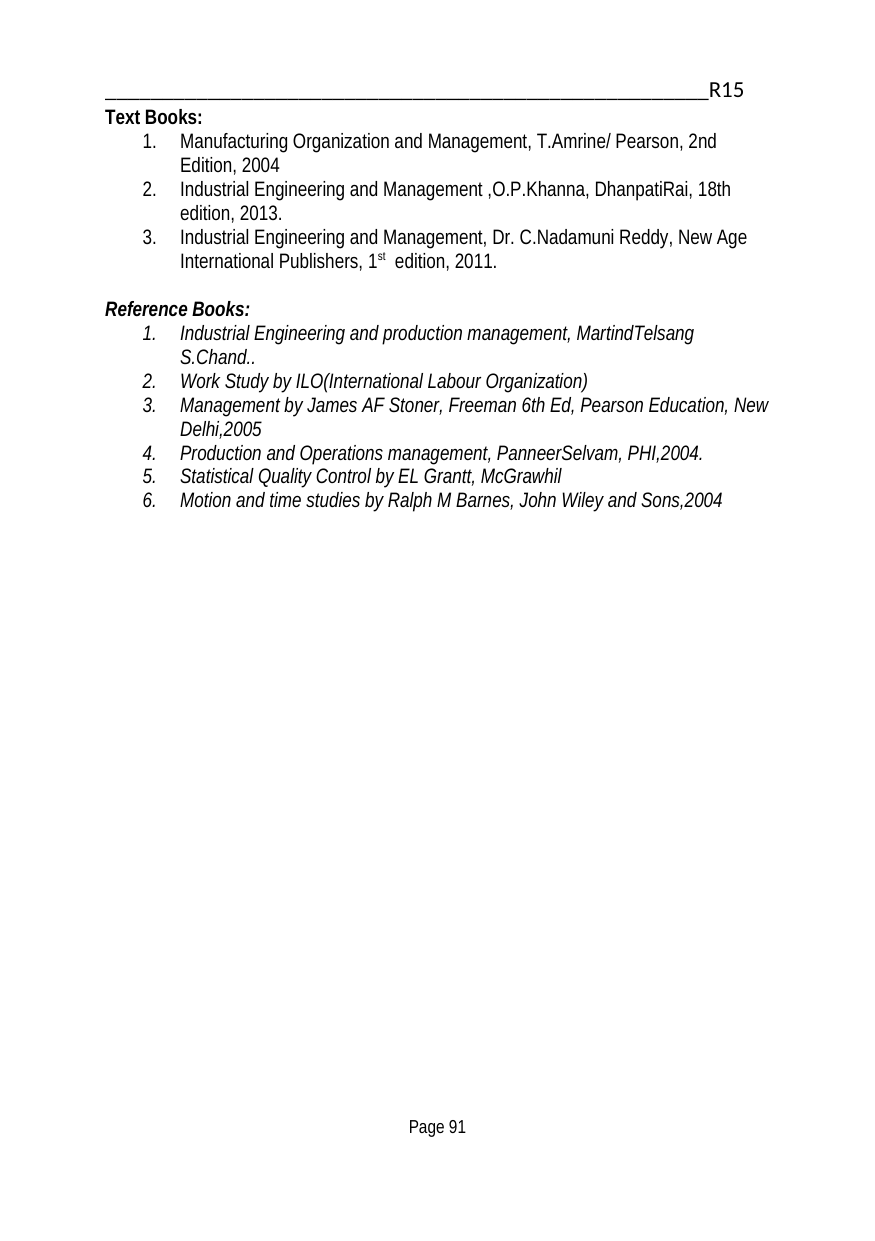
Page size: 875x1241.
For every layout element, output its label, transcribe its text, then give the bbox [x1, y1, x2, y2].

list Management by James AF Stoner, Freeman 6th Ed, Pearson Education, New Delhi,2005 [142, 392, 769, 440]
list Industrial Engineering and production management, MartindTelsang S.Chand.. [142, 321, 769, 368]
list Manufacturing Organization and Management, T.Amrine/ Pearson, 2nd Edition, 2004 [142, 129, 769, 177]
list Statistical Quality Control by EL Grantt, McGrawhil [142, 464, 769, 488]
list Motion and time studies by Ralph M Barnes, John Wiley and Sons,2004 [142, 488, 769, 512]
list Industrial Engineering and Management ,O.P.Khanna, DhanpatiRai, 18th edition, 2013. [142, 177, 769, 225]
text Reference Books: [105, 297, 769, 321]
text Text Books: [105, 105, 769, 129]
list Work Study by ILO(International Labour Organization) [142, 368, 769, 392]
list Industrial Engineering and Management, Dr. C.Nadamuni Reddy, New Age International Publishers, 1st edition, 2011. [142, 225, 769, 273]
list Production and Operations management, PanneerSelvam, PHI,2004. [142, 440, 769, 464]
